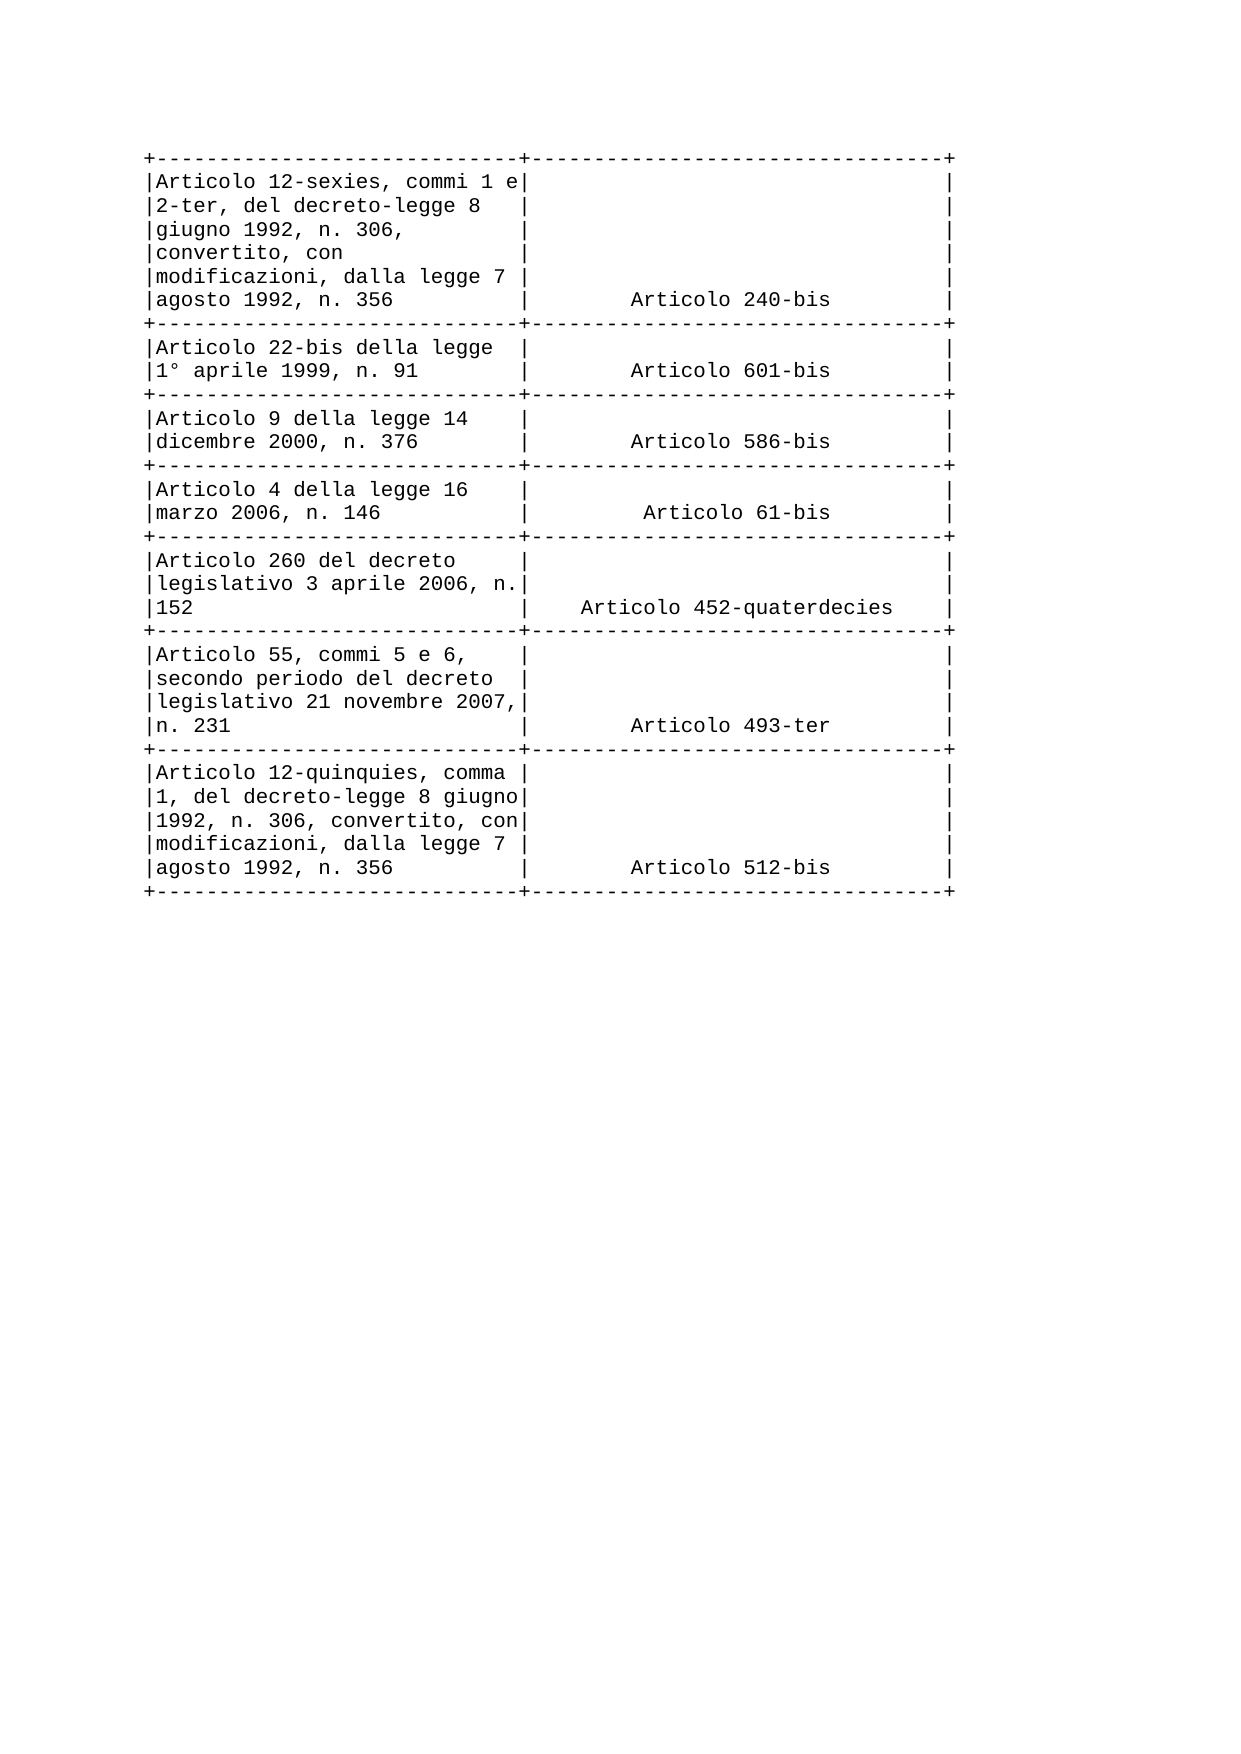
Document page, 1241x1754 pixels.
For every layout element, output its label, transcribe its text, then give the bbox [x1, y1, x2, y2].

text |agosto 1992, n. 356 | Articolo 512-bis | [118, 857, 1122, 881]
text |legislativo 21 novembre 2007,| | [118, 691, 1122, 715]
text |Articolo 55, commi 5 e 6, | | [118, 644, 1122, 668]
text |1, del decreto-legge 8 giugno| | [118, 786, 1122, 810]
text |Articolo 9 della legge 14 | | [118, 408, 1122, 431]
text |marzo 2006, n. 146 | Articolo 61-bis | [118, 502, 1122, 526]
text |Articolo 12-sexies, commi 1 e| | [118, 171, 1122, 195]
text |secondo periodo del decreto | | [118, 668, 1122, 691]
text +-----------------------------+---------------------------------+ [118, 455, 1122, 479]
text |modificazioni, dalla legge 7 | | [118, 833, 1122, 857]
text +-----------------------------+---------------------------------+ [118, 148, 1122, 171]
text +-----------------------------+---------------------------------+ [118, 313, 1122, 337]
text |Articolo 12-quinquies, comma | | [118, 762, 1122, 786]
text |dicembre 2000, n. 376 | Articolo 586-bis | [118, 431, 1122, 455]
text +-----------------------------+---------------------------------+ [118, 526, 1122, 549]
text |1992, n. 306, convertito, con| | [118, 810, 1122, 833]
text +-----------------------------+---------------------------------+ [118, 384, 1122, 408]
text |agosto 1992, n. 356 | Articolo 240-bis | [118, 289, 1122, 313]
text |Articolo 4 della legge 16 | | [118, 479, 1122, 502]
text |152 | Articolo 452-quaterdecies | [118, 597, 1122, 621]
text +-----------------------------+---------------------------------+ [118, 881, 1122, 904]
text |modificazioni, dalla legge 7 | | [118, 266, 1122, 289]
text +-----------------------------+---------------------------------+ [118, 739, 1122, 762]
text |Articolo 260 del decreto | | [118, 549, 1122, 573]
text |convertito, con | | [118, 242, 1122, 266]
text |2-ter, del decreto-legge 8 | | [118, 195, 1122, 218]
text |n. 231 | Articolo 493-ter | [118, 715, 1122, 739]
text +-----------------------------+---------------------------------+ [118, 621, 1122, 644]
text |legislativo 3 aprile 2006, n.| | [118, 573, 1122, 597]
text |giugno 1992, n. 306, | | [118, 218, 1122, 242]
text |1° aprile 1999, n. 91 | Articolo 601-bis | [118, 360, 1122, 384]
text |Articolo 22-bis della legge | | [118, 337, 1122, 360]
